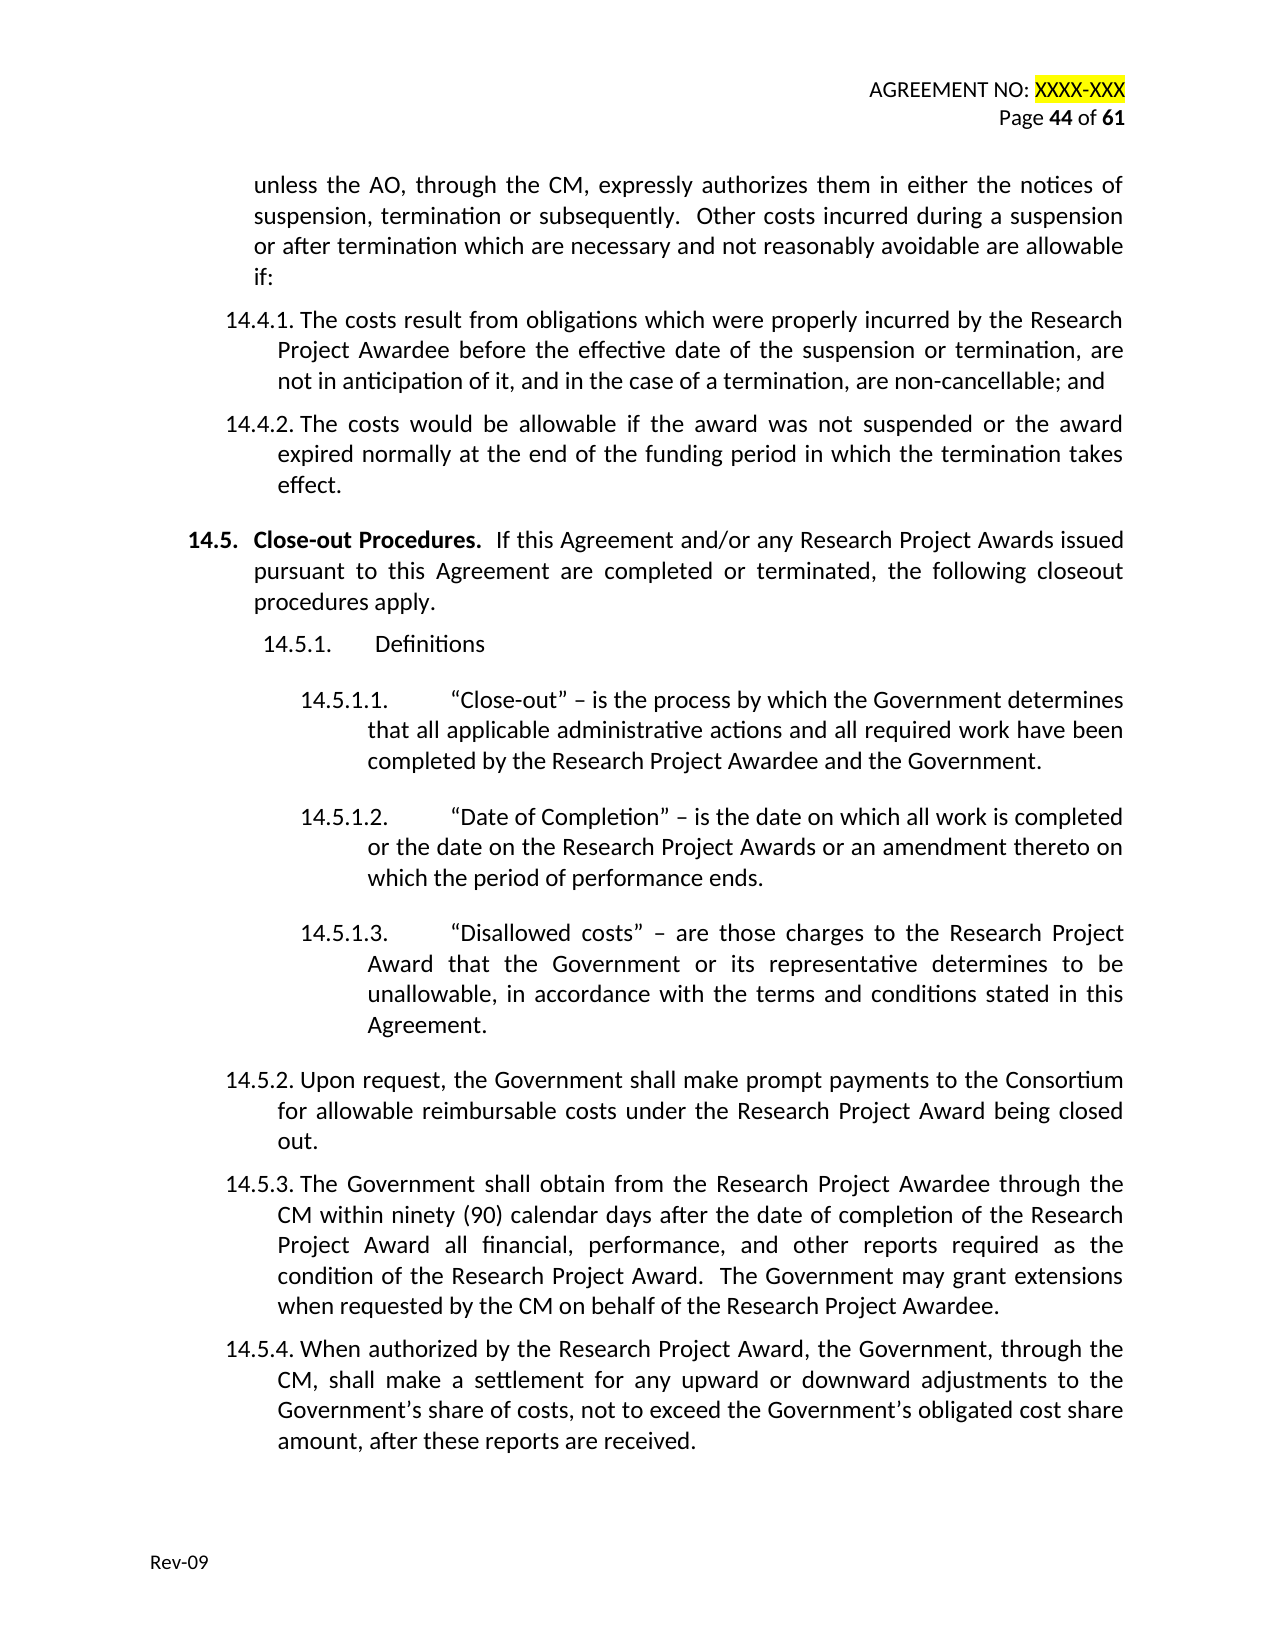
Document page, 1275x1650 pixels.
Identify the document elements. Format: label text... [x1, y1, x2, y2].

list Upon request, the Government shall make prompt payments to the Consortium for allowable reimbursable costs under the Research Project Award being closed out. [225, 1064, 1125, 1156]
list The costs would be allowable if the award was not suspended or the award expired normally at the end of the funding period in which the termination takes effect. [225, 408, 1125, 499]
list When authorized by the Research Project Award, the Government, through the CM, shall make a settlement for any upward or downward adjustments to the Government’s share of costs, not to exceed the Government’s obligated cost share amount, after these reports are received. [225, 1333, 1125, 1456]
list The Government shall obtain from the Research Project Awardee through the CM within ninety (90) calendar days after the date of completion of the Research Project Award all financial, performance, and other reports required as the condition of the Research Project Award. The Government may grant extensions when requested by the CM on behalf of the Research Project Awardee. [225, 1168, 1125, 1321]
subtitle Close-out Procedures. If this Agreement and/or any Research Project Awards issued pursuant to this Agreement are completed or terminated, the following closeout procedures apply. [187, 524, 1125, 616]
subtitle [187, 169, 1125, 291]
subtitle “Disallowed costs” – are those charges to the Research Project Award that the Government or its representative determines to be unallowable, in accordance with the terms and conditions stated in this Agreement. [300, 917, 1125, 1039]
list The costs result from obligations which were properly incurred by the Research Project Awardee before the effective date of the suspension or termination, are not in anticipation of it, and in the case of a termination, are non-cancellable; and [225, 304, 1125, 396]
subtitle “Date of Completion” – is the date on which all work is completed or the date on the Research Project Awards or an amendment thereto on which the period of performance ends. [300, 801, 1125, 892]
list Definitions [262, 629, 1125, 659]
subtitle “Close-out” – is the process by which the Government determines that all applicable administrative actions and all required work have been completed by the Research Project Awardee and the Government. [300, 684, 1125, 776]
